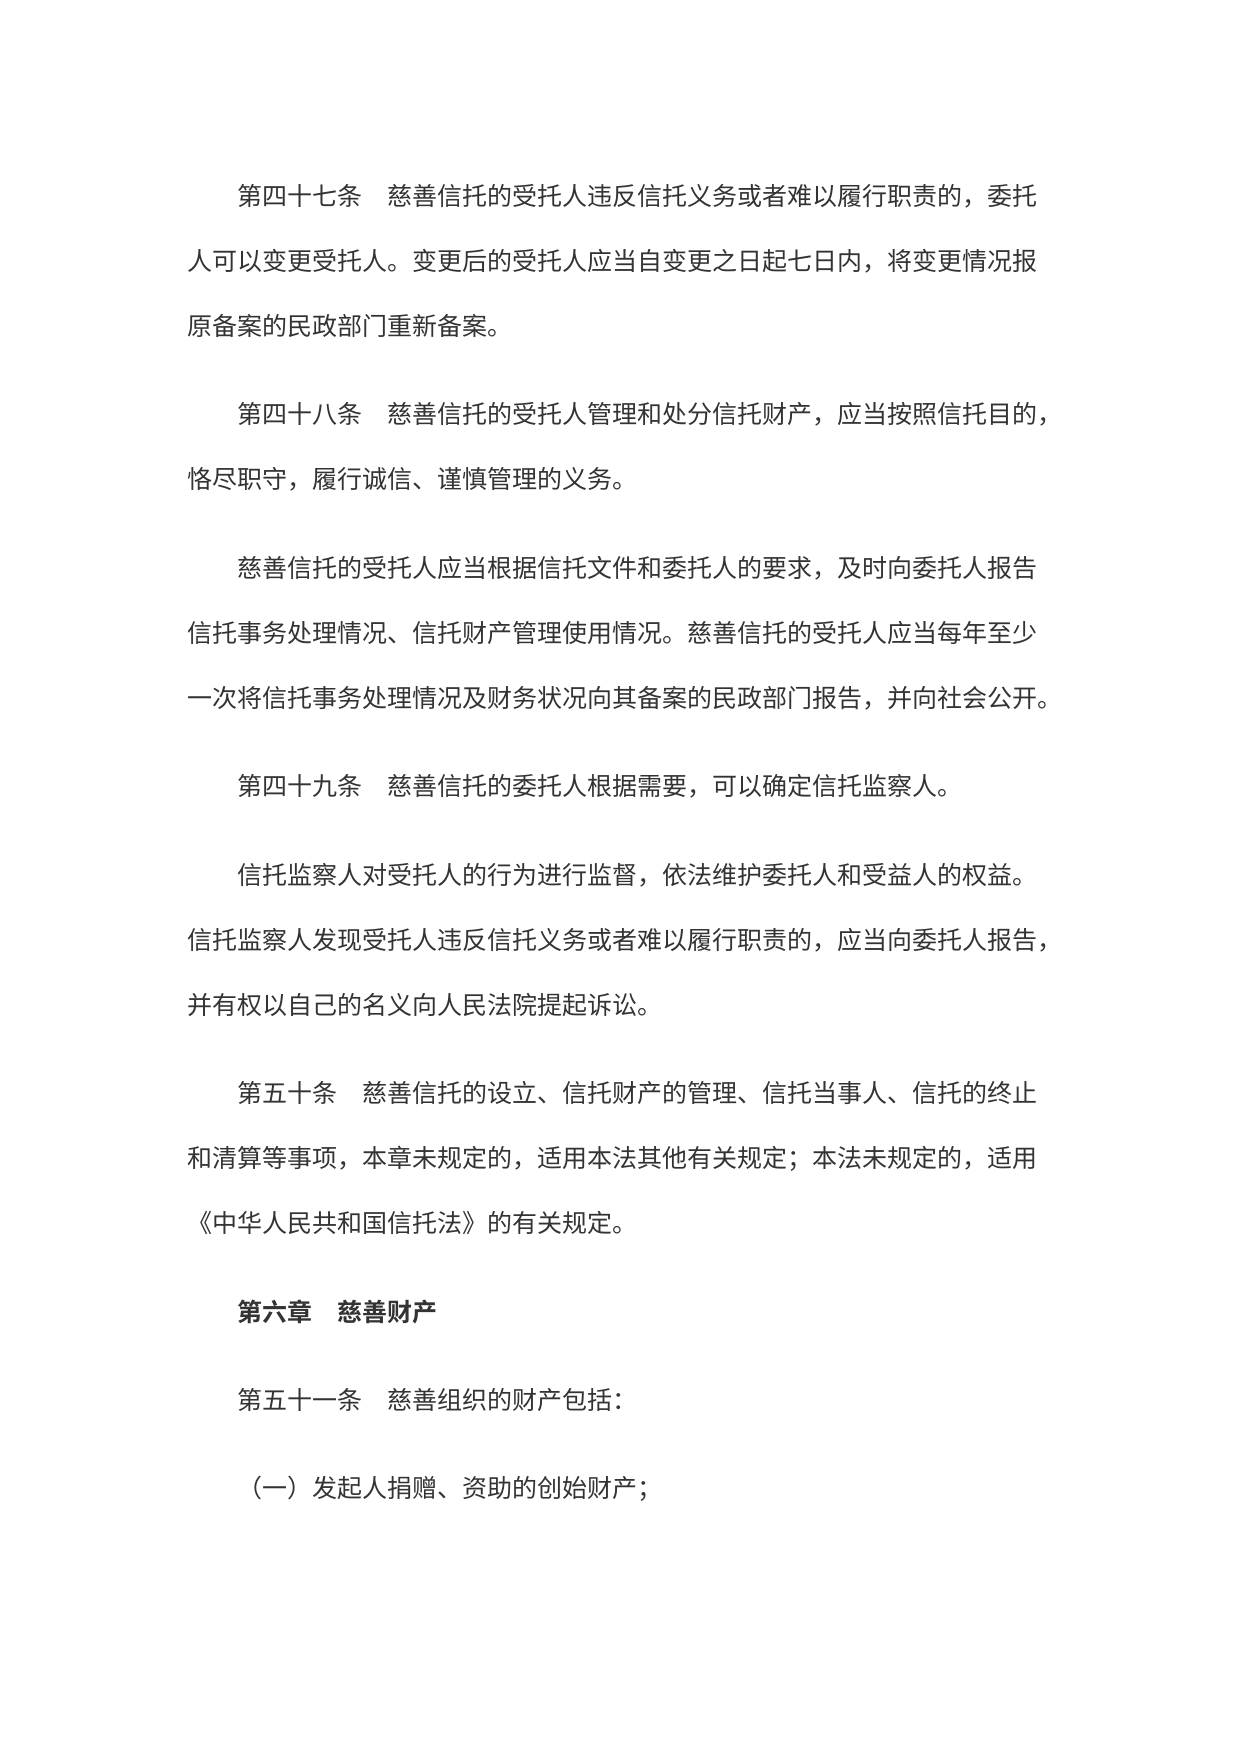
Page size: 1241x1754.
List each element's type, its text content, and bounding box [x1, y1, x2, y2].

text 第四十八条 慈善信托的受托人管理和处分信托财产，应当按照信托目的，恪尽职守，履行诚信、谨慎管理的义务。 [187, 380, 1053, 510]
text 第四十七条 慈善信托的受托人违反信托义务或者难以履行职责的，委托人可以变更受托人。变更后的受托人应当自变更之日起七日内，将变更情况报原备案的民政部门重新备案。 [187, 162, 1053, 357]
text （一）发起人捐赠、资助的创始财产； [187, 1454, 1053, 1519]
text 信托监察人对受托人的行为进行监督，依法维护委托人和受益人的权益。信托监察人发现受托人违反信托义务或者难以履行职责的，应当向委托人报告，并有权以自己的名义向人民法院提起诉讼。 [187, 841, 1053, 1036]
text 第四十九条 慈善信托的委托人根据需要，可以确定信托监察人。 [187, 752, 1053, 817]
text 第五十一条 慈善组织的财产包括： [187, 1366, 1053, 1431]
text 第六章 慈善财产 [187, 1278, 1053, 1343]
text 第五十条 慈善信托的设立、信托财产的管理、信托当事人、信托的终止和清算等事项，本章未规定的，适用本法其他有关规定；本法未规定的，适用《中华人民共和国信托法》的有关规定。 [187, 1059, 1053, 1254]
text 慈善信托的受托人应当根据信托文件和委托人的要求，及时向委托人报告信托事务处理情况、信托财产管理使用情况。慈善信托的受托人应当每年至少一次将信托事务处理情况及财务状况向其备案的民政部门报告，并向社会公开。 [187, 534, 1053, 729]
